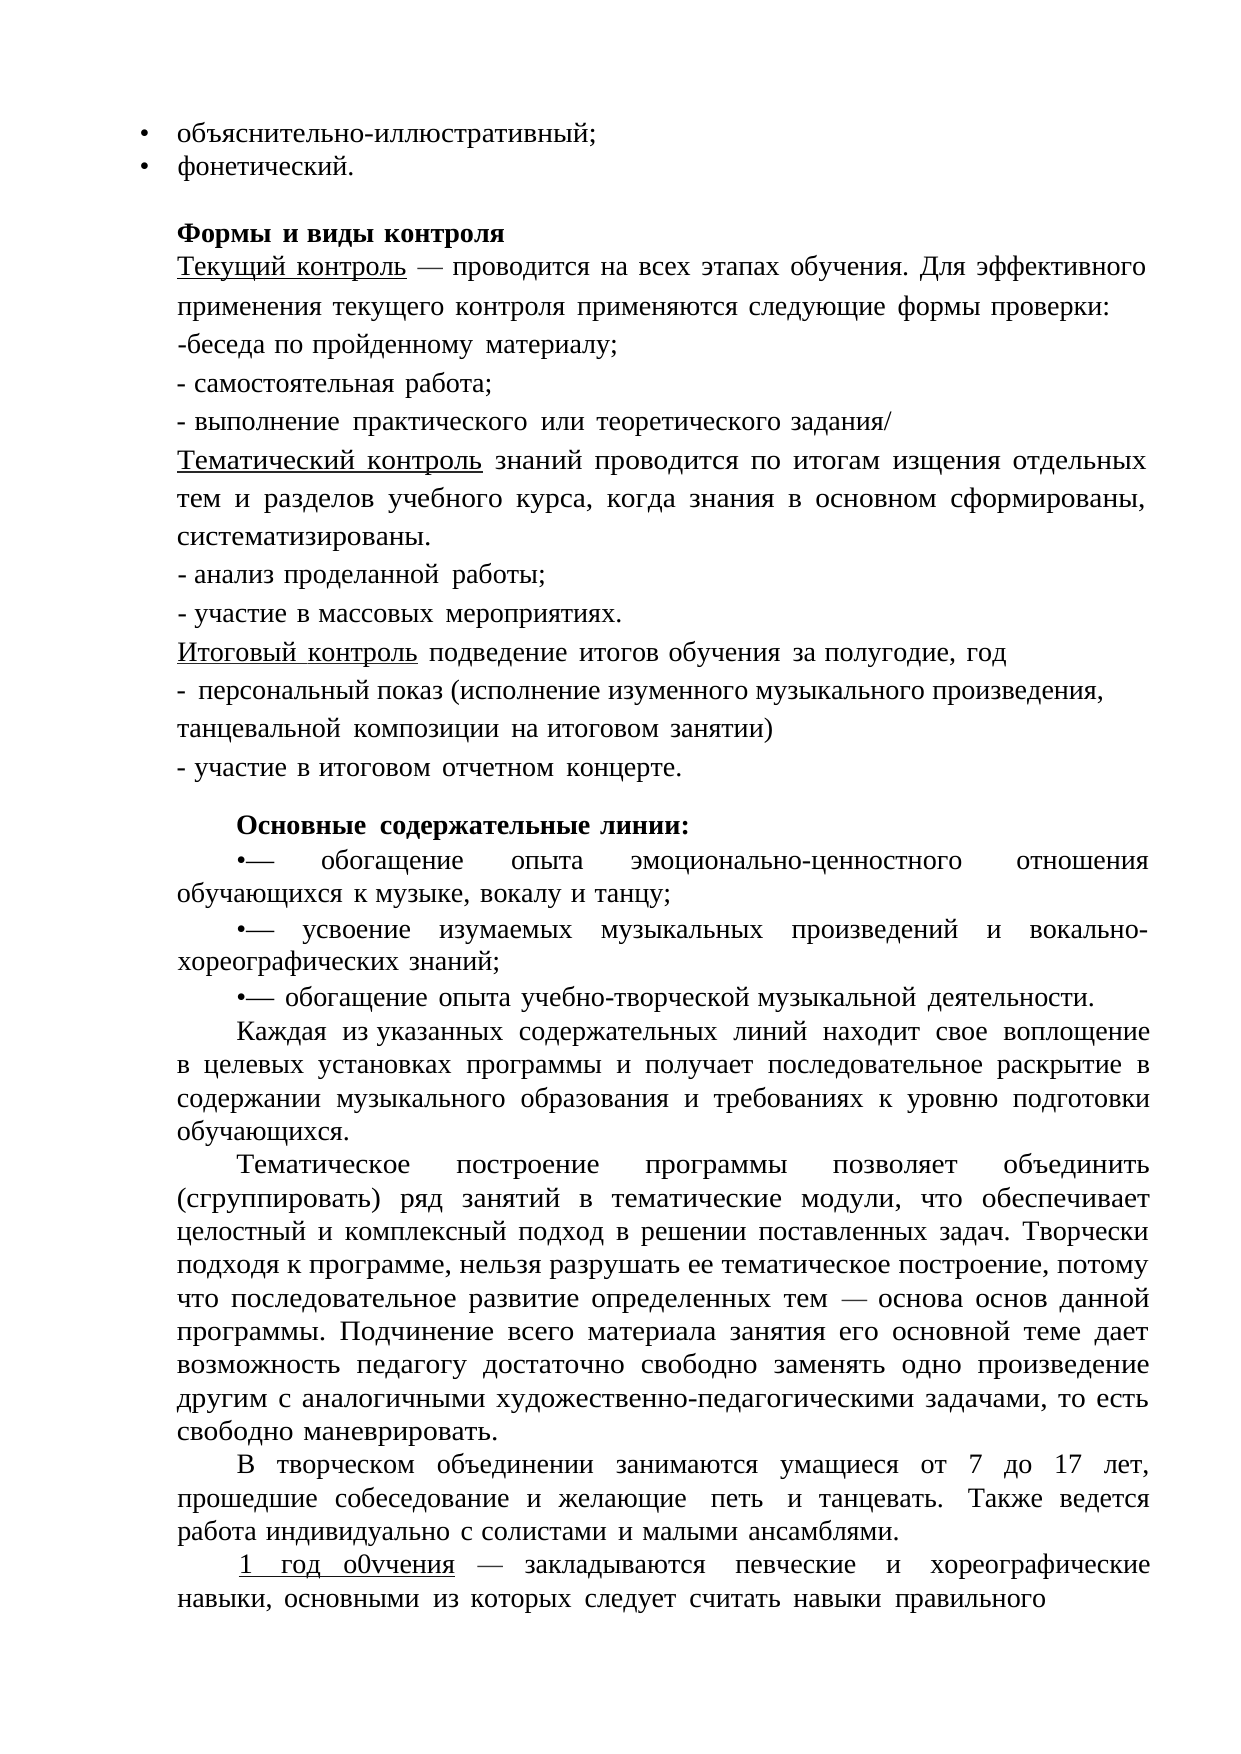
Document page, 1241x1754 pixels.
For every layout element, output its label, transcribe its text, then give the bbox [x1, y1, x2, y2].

text •— обогащение опыта эмоционально-ценностного отношения обучающихся к музыке, вокалу и танцу; [177, 843, 1149, 908]
list фонетический. [139, 149, 1223, 181]
list год о0vчения — закладываются певческие и хореографические навыки, основными из которых следует считать навыки правильного [177, 1547, 1151, 1613]
text •— обогащение опыта учебно-творческой музыкальной деятельности. [236, 980, 1223, 1013]
list участие в итоговом отчетном концерте. [176, 749, 1223, 782]
text -беседа по пройденному материалу; [177, 328, 1223, 360]
list самостоятельная работа; [176, 366, 1223, 398]
subtitle Формы и виды контроля [177, 216, 1223, 249]
list объяснительно-иллюстративный; [139, 116, 1223, 148]
text Итоговый контроль подведение итогов обучения за полугодие, год [177, 635, 1223, 667]
list персональный показ (исполнение изуменного музыкального произведения, танцевальной композиции на итоговом занятии) [176, 673, 1148, 743]
text •— усвоение изумаемых музыкальных произведений и вокально- хореографических знаний; [177, 912, 1149, 977]
list выполнение практического или теоретического задания/ [176, 404, 1223, 436]
text Каждая из указанных содержательных линий находит свое воплощение в целевых установках программы и получает последовательное раскрытие в содержании музыкального образования и требованиях к уровню подготовки обучающихся. [177, 1014, 1150, 1146]
list анализ проделанной работы; [177, 557, 1223, 590]
subtitle Основные содержательные линии: [236, 808, 1223, 841]
text Тематическое построение программы позволяет объединить (сгруппировать) ряд занятий в тематические модули, что обеспечивает целостный и комплексный подход в решении поставленных задач. Творчески подходя к программе, нельзя разрушать ее тематическое построение, потому что последовательное развитие определенных тем — основа основ данной программы. Подчинение всего материала занятия его основной теме дает возможность педагогу достаточно свободно заменять одно произведение другим с аналогичными художественно-педагогическими задачами, то есть свободно маневрировать. [177, 1147, 1150, 1446]
text Тематический контроль знаний проводится по итогам изщения отдельных тем и разделов учебного курса, когда знания в основном сформированы, систематизированы. [177, 443, 1147, 551]
text В творческом объединении занимаются умащиеся от 7 до 17 лет, прошедшие собеседование и желающие петь и танцевать. Также ведется работа индивидуально с солистами и малыми ансамблями. [177, 1447, 1150, 1546]
text Текущий контроль — проводится на всех этапах обучения. Для эффективного применения текущего контроля применяются следующие формы проверки: [177, 249, 1148, 321]
list участие в массовых мероприятиях. [177, 596, 1223, 628]
